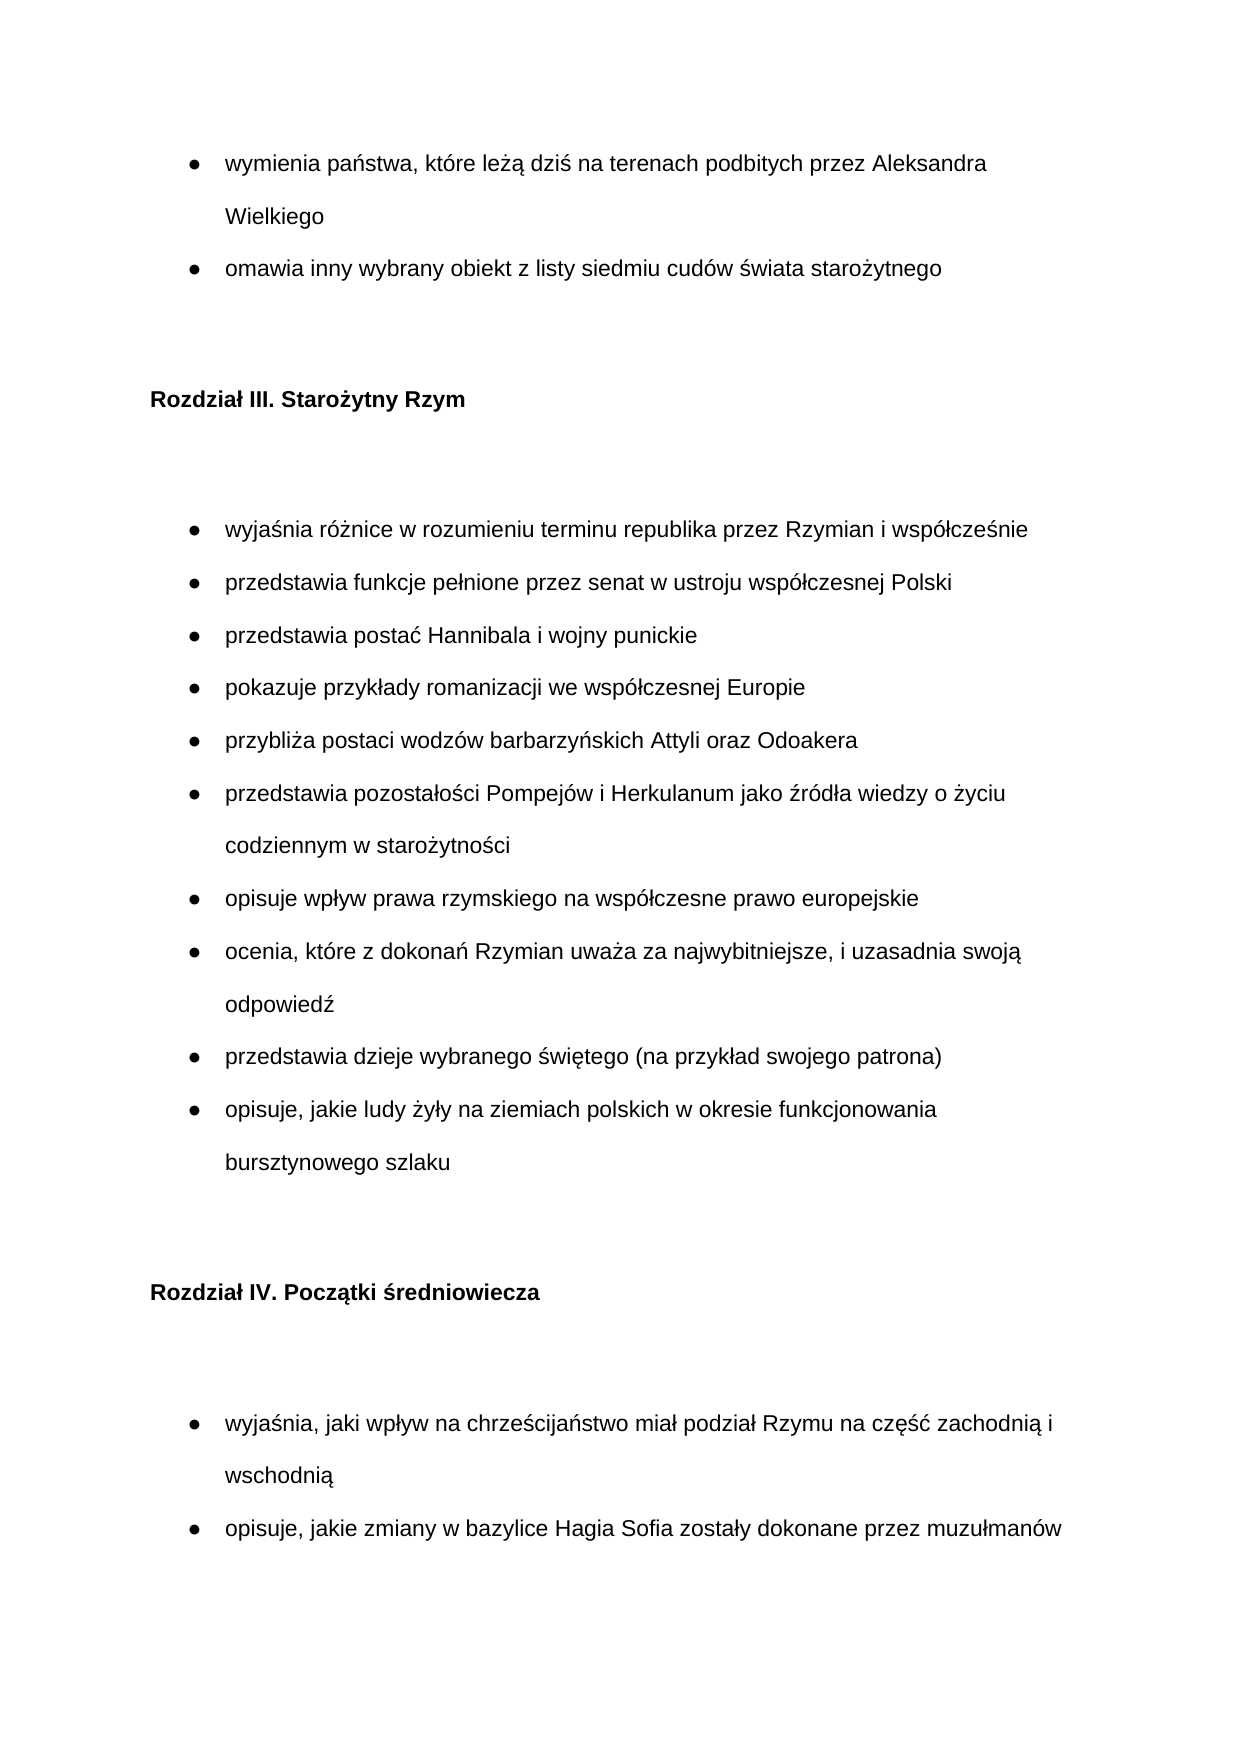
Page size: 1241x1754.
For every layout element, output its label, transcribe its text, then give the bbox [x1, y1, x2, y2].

list opisuje, jakie zmiany w bazylice Hagia Sofia zostały dokonane przez muzułmanów [187, 1515, 1090, 1541]
list wymienia państwa, które leżą dziś na terenach podbitych przez Aleksandra Wielkiego [187, 150, 1090, 229]
text Rozdział III. Starożytny Rzym [150, 333, 1090, 465]
list opisuje, jakie ludy żyły na ziemiach polskich w okresie funkcjonowania bursztynowego szlaku [187, 1096, 1090, 1228]
list przedstawia postać Hannibala i wojny punickie [187, 622, 1090, 648]
list przedstawia pozostałości Pompejów i Herkulanum jako źródła wiedzy o życiu codziennym w starożytności [187, 780, 1090, 859]
list przedstawia funkcje pełnione przez senat w ustroju współczesnej Polski [187, 569, 1090, 595]
list omawia inny wybrany obiekt z listy siedmiu cudów świata starożytnego [187, 255, 1090, 282]
list pokazuje przykłady romanizacji we współczesnej Europie [187, 674, 1090, 701]
text Rozdział IV. Początki średniowiecza [150, 1279, 1090, 1358]
list wyjaśnia, jaki wpływ na chrześcijaństwo miał podział Rzymu na część zachodnią i wschodnią [187, 1409, 1090, 1489]
list opisuje wpływ prawa rzymskiego na współczesne prawo europejskie [187, 885, 1090, 912]
list wyjaśnia różnice w rozumieniu terminu republika przez Rzymian i współcześnie [187, 516, 1090, 543]
list przybliża postaci wodzów barbarzyńskich Attyli oraz Odoakera [187, 727, 1090, 753]
list przedstawia dzieje wybranego świętego (na przykład swojego patrona) [187, 1043, 1090, 1070]
list ocenia, które z dokonań Rzymian uważa za najwybitniejsze, i uzasadnia swoją odpowiedź [187, 938, 1090, 1017]
